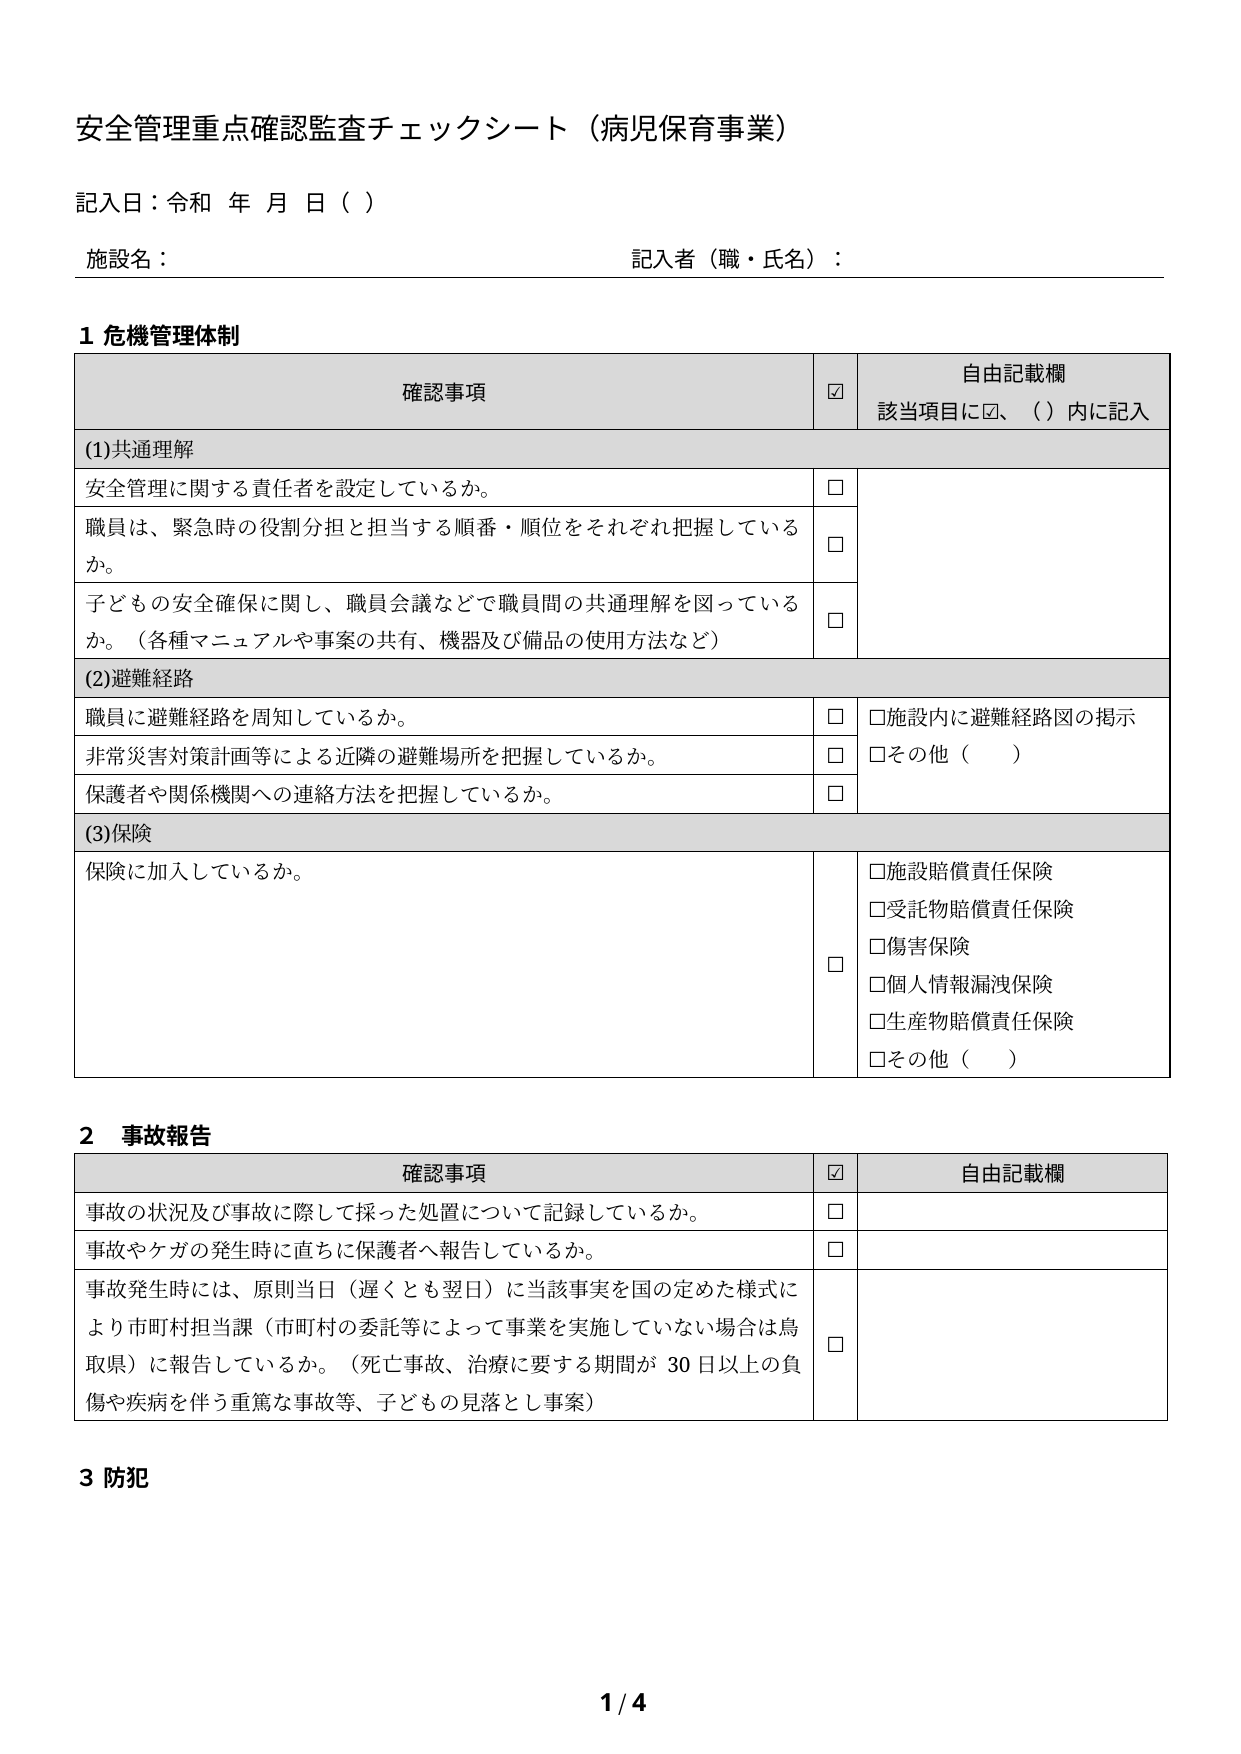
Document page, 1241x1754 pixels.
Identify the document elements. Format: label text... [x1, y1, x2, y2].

table_cell 職員は、緊急時の役割分担と担当する順番・順位をそれぞれ把握しているか。 [75, 507, 813, 582]
table_cell [858, 1193, 1167, 1230]
table_header ☑ [814, 354, 857, 429]
table_header 確認事項 [75, 354, 813, 429]
table_cell 非常災害対策計画等による近隣の避難場所を把握しているか。 [75, 736, 813, 774]
table_cell [814, 1270, 857, 1420]
table_header 確認事項 [75, 1154, 813, 1192]
table_header 記入者（職・氏名）： [620, 221, 1164, 277]
table_header 施設名： [75, 221, 619, 277]
table_cell 子どもの安全確保に関し、職員会議などで職員間の共通理解を図っているか。（各種マニュアルや事案の共有、機器及び備品の使用方法など） [75, 583, 813, 658]
text ３ 防犯 [75, 1458, 1165, 1496]
table_cell [858, 1270, 1167, 1420]
table_cell [858, 1231, 1167, 1269]
table_header 自由記載欄 該当項目に☑、（ ）内に記入 [858, 354, 1169, 429]
text 安全管理重点確認監査チェックシート（病児保育事業） [75, 89, 1165, 164]
table_cell 事故発生時には、原則当日（遅くとも翌日）に当該事実を国の定めた様式により市町村担当課（市町村の委託等によって事業を実施していない場合は鳥取県）に報告しているか。（死亡事故、治療に要する期間が 30 日以上の負傷や疾病を伴う重篤な事故等、子どもの見落とし事案） [75, 1270, 813, 1420]
table_cell (3)保険 [75, 814, 1169, 851]
table_cell (2)避難経路 [75, 659, 1169, 697]
table_cell 事故やケガの発生時に直ちに保護者へ報告しているか。 [75, 1231, 813, 1269]
table_cell 施設内に避難経路図の掲示 その他（ ） [858, 698, 1169, 812]
table_header ☑ [814, 1154, 857, 1192]
table_cell 職員に避難経路を周知しているか。 [75, 698, 813, 735]
table_cell (1)共通理解 [75, 430, 1169, 468]
text 記入日：令和 年 月 日（ ） [75, 183, 1165, 221]
table_cell [814, 1231, 857, 1269]
text １ 危機管理体制 [75, 316, 1165, 353]
table_cell 保険に加入しているか。 [75, 852, 813, 1077]
table_header 自由記載欄 [858, 1154, 1167, 1192]
table_cell [814, 1193, 857, 1230]
table_cell [858, 469, 1169, 658]
table_cell 安全管理に関する責任者を設定しているか。 [75, 469, 813, 506]
table_cell 保護者や関係機関への連絡方法を把握しているか。 [75, 775, 813, 812]
table_cell 施設賠償責任保険 受託物賠償責任保険 傷害保険 個人情報漏洩保険 生産物賠償責任保険 その他（ ） [858, 852, 1169, 1077]
text ２ 事故報告 [75, 1116, 1165, 1153]
table_cell [814, 852, 857, 1077]
table_cell 事故の状況及び事故に際して採った処置について記録しているか。 [75, 1193, 813, 1230]
